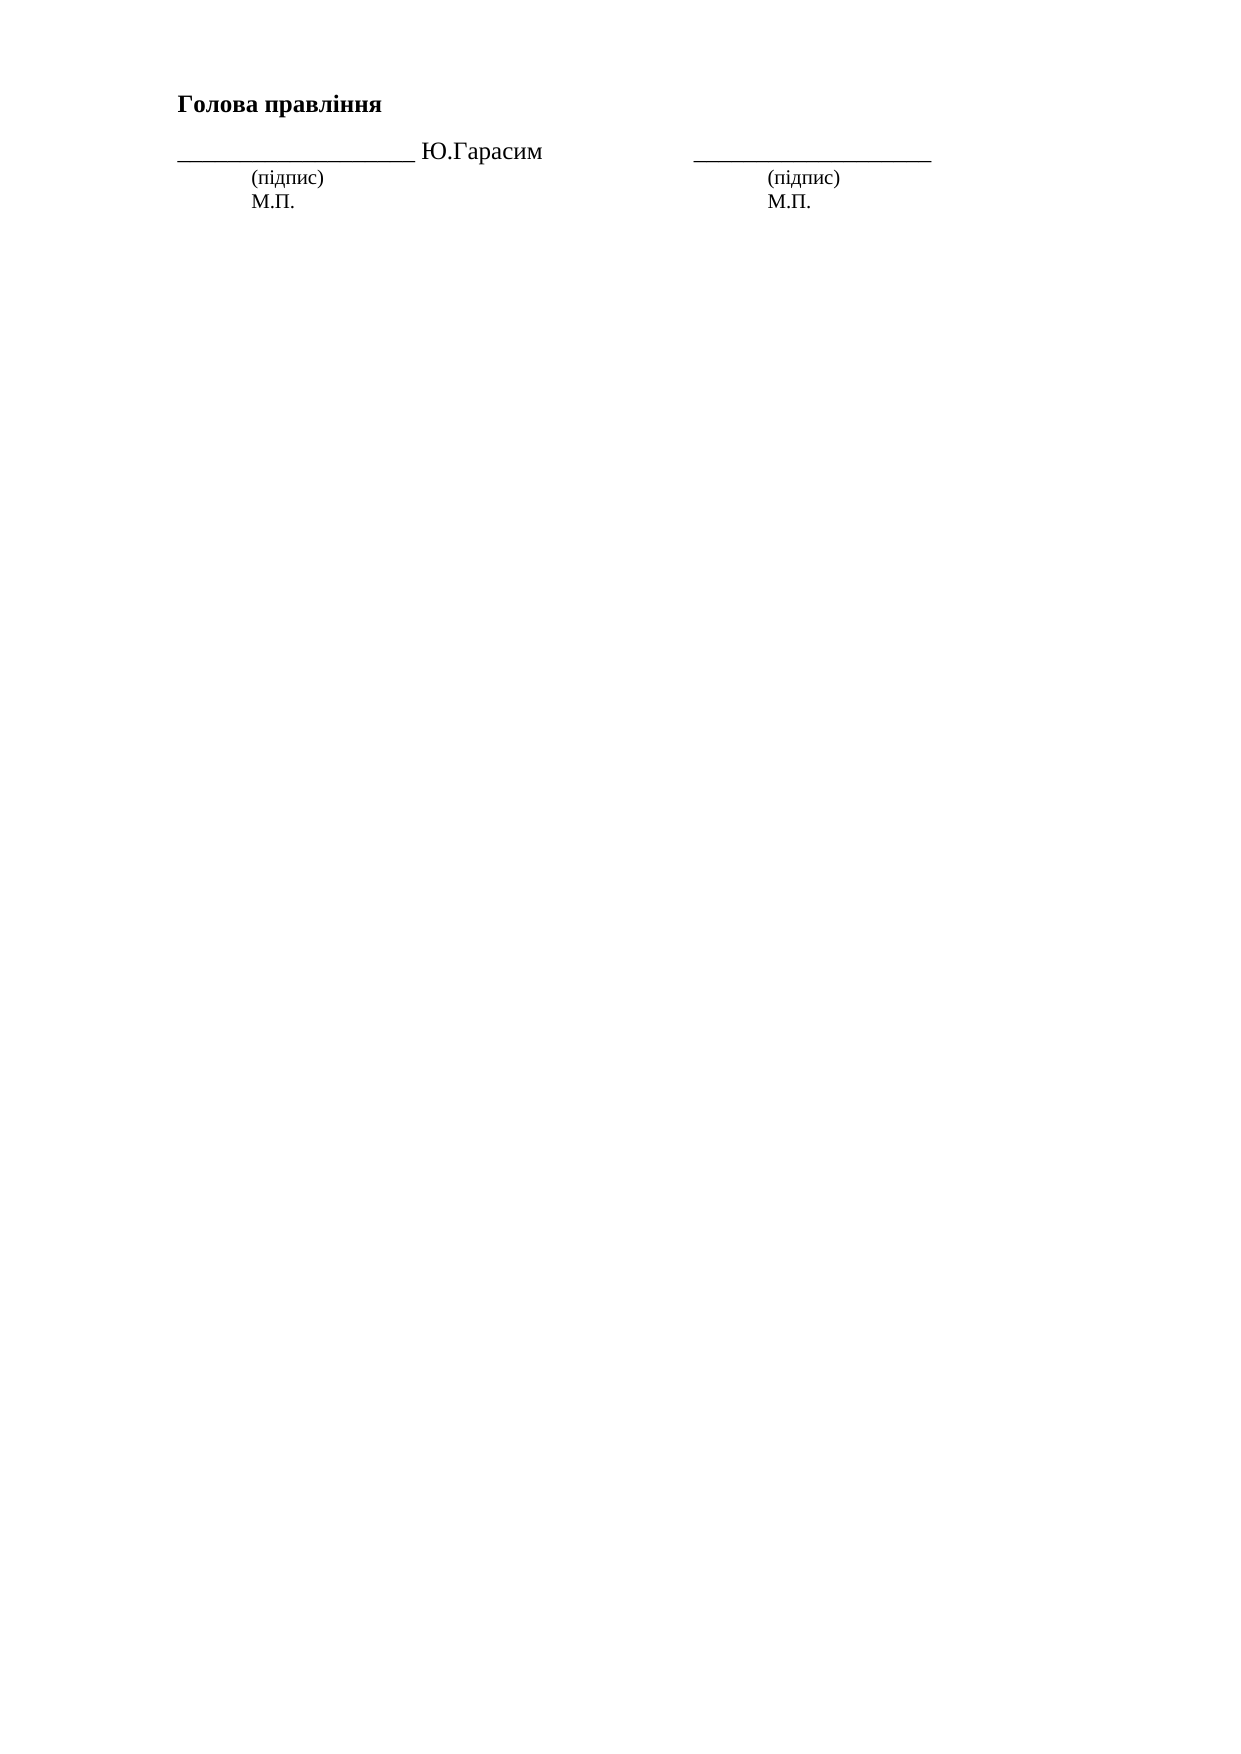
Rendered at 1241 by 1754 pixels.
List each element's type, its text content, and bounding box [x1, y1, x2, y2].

text Голова правління [177, 89, 1152, 117]
text (підпис) (підпис) [177, 165, 1152, 189]
text М.П. М.П. [177, 189, 1152, 213]
text ___________________ Ю.Гарасим ___________________ [177, 136, 1152, 165]
